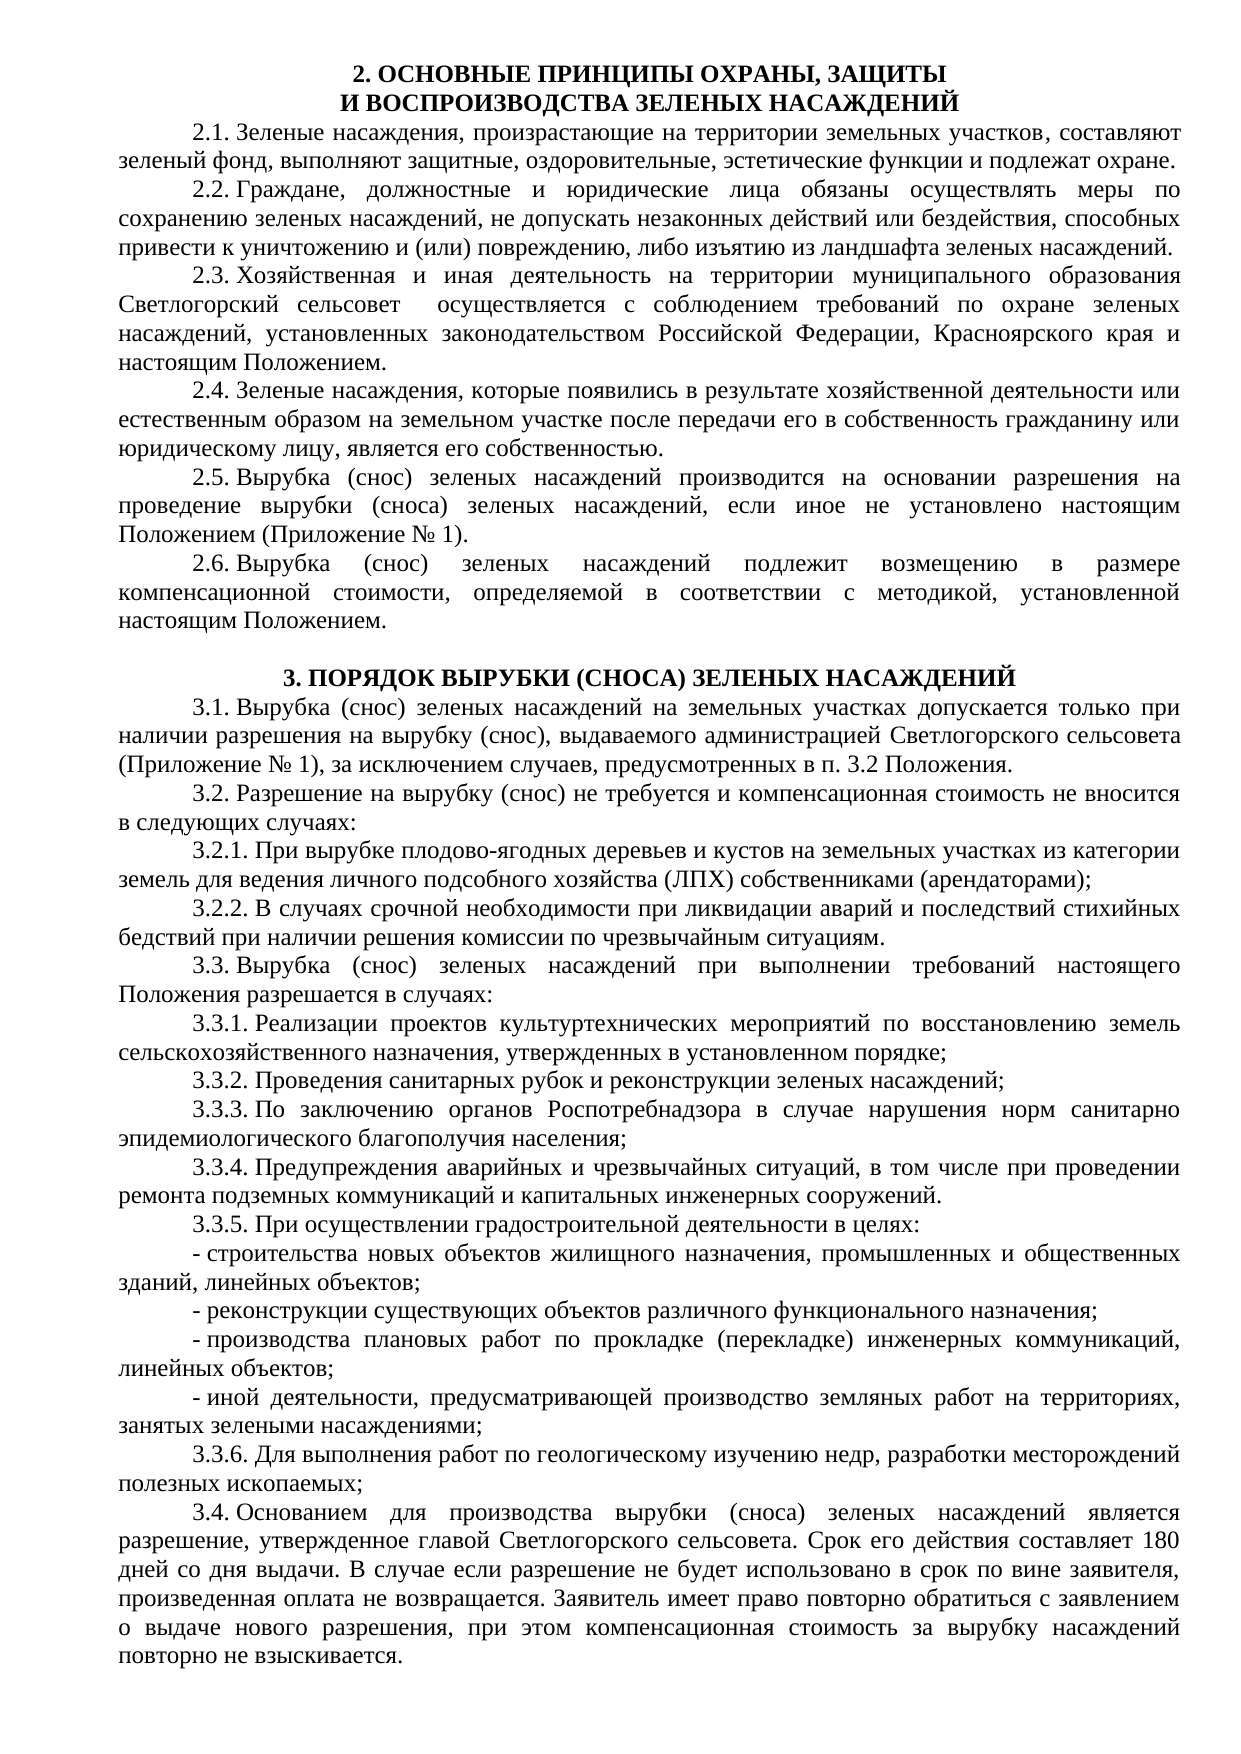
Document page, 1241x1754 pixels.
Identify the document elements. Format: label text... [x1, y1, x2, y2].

text И ВОСПРОИЗВОДСТВА ЗЕЛЕНЫХ НАСАЖДЕНИЙ [118, 88, 1181, 117]
text 2.5. Вырубка (снос) зеленых насаждений производится на основании разрешения на проведение вырубки (сноса) зеленых насаждений, если иное не установлено настоящим Положением (Приложение № 1). [118, 462, 1181, 548]
text - строительства новых объектов жилищного назначения, промышленных и общественных зданий, линейных объектов; [118, 1238, 1181, 1295]
text 2.1. Зеленые насаждения, произрастающие на территории земельных участков, составляют зеленый фонд, выполняют защитные, оздоровительные, эстетические функции и подлежат охране. [118, 117, 1181, 174]
text 3.2. Разрешение на вырубку (снос) не требуется и компенсационная стоимость не вносится в следующих случаях: [118, 778, 1181, 835]
text 3.2.1. При вырубке плодово-ягодных деревьев и кустов на земельных участках из категории земель для ведения личного подсобного хозяйства (ЛПХ) собственниками (арендаторами); [118, 835, 1181, 893]
text 2.4. Зеленые насаждения, которые появились в результате хозяйственной деятельности или естественным образом на земельном участке после передачи его в собственность гражданину или юридическому лицу, является его собственностью. [118, 375, 1181, 462]
text 3.3. Вырубка (снос) зеленых насаждений при выполнении требований настоящего Положения разрешается в случаях: [118, 950, 1181, 1008]
text 3.1. Вырубка (снос) зеленых насаждений на земельных участках допускается только при наличии разрешения на вырубку (снос), выдаваемого администрацией Светлогорского сельсовета (Приложение № 1), за исключением случаев, предусмотренных в п. 3.2 Положения. [118, 692, 1181, 778]
text 3.2.2. В случаях срочной необходимости при ликвидации аварий и последствий стихийных бедствий при наличии решения комиссии по чрезвычайным ситуациям. [118, 893, 1181, 950]
text 2.6. Вырубка (снос) зеленых насаждений подлежит возмещению в размере компенсационной стоимости, определяемой в соответствии с методикой, установленной настоящим Положением. [118, 548, 1181, 634]
text 3. ПОРЯДОК ВЫРУБКИ (СНОСА) ЗЕЛЕНЫХ НАСАЖДЕНИЙ [118, 663, 1181, 692]
text 3.3.6. Для выполнения работ по геологическому изучению недр, разработки месторождений полезных ископаемых; [118, 1439, 1181, 1497]
text 2.3. Хозяйственная и иная деятельность на территории муниципального образования Светлогорский сельсовет осуществляется с соблюдением требований по охране зеленых насаждений, установленных законодательством Российской Федерации, Красноярского края и настоящим Положением. [118, 260, 1181, 375]
text 2.2. Граждане, должностные и юридические лица обязаны осуществлять меры по сохранению зеленых насаждений, не допускать незаконных действий или бездействия, способных привести к уничтожению и (или) повреждению, либо изъятию из ландшафта зеленых насаждений. [118, 174, 1181, 260]
text - иной деятельности, предусматривающей производство земляных работ на территориях, занятых зелеными насаждениями; [118, 1382, 1181, 1439]
text 3.3.5. При осуществлении градостроительной деятельности в целях: [118, 1209, 1181, 1238]
text 3.3.4. Предупреждения аварийных и чрезвычайных ситуаций, в том числе при проведении ремонта подземных коммуникаций и капитальных инженерных сооружений. [118, 1152, 1181, 1209]
text 3.3.3. По заключению органов Роспотребнадзора в случае нарушения норм санитарно эпидемиологического благополучия населения; [118, 1094, 1181, 1152]
text 3.3.1. Реализации проектов культуртехнических мероприятий по восстановлению земель сельскохозяйственного назначения, утвержденных в установленном порядке; [118, 1008, 1181, 1065]
text 3.4. Основанием для производства вырубки (сноса) зеленых насаждений является разрешение, утвержденное главой Светлогорского сельсовета. Срок его действия составляет 180 дней со дня выдачи. В случае если разрешение не будет использовано в срок по вине заявителя, произведенная оплата не возвращается. Заявитель имеет право повторно обратиться с заявлением о выдаче нового разрешения, при этом компенсационная стоимость за вырубку насаждений повторно не взыскивается. [118, 1497, 1181, 1669]
text 3.3.2. Проведения санитарных рубок и реконструкции зеленых насаждений; [118, 1065, 1181, 1094]
text - реконструкции существующих объектов различного функционального назначения; [118, 1295, 1181, 1324]
text - производства плановых работ по прокладке (перекладке) инженерных коммуникаций, линейных объектов; [118, 1324, 1181, 1382]
text 2. ОСНОВНЫЕ ПРИНЦИПЫ ОХРАНЫ, ЗАЩИТЫ [118, 59, 1181, 88]
